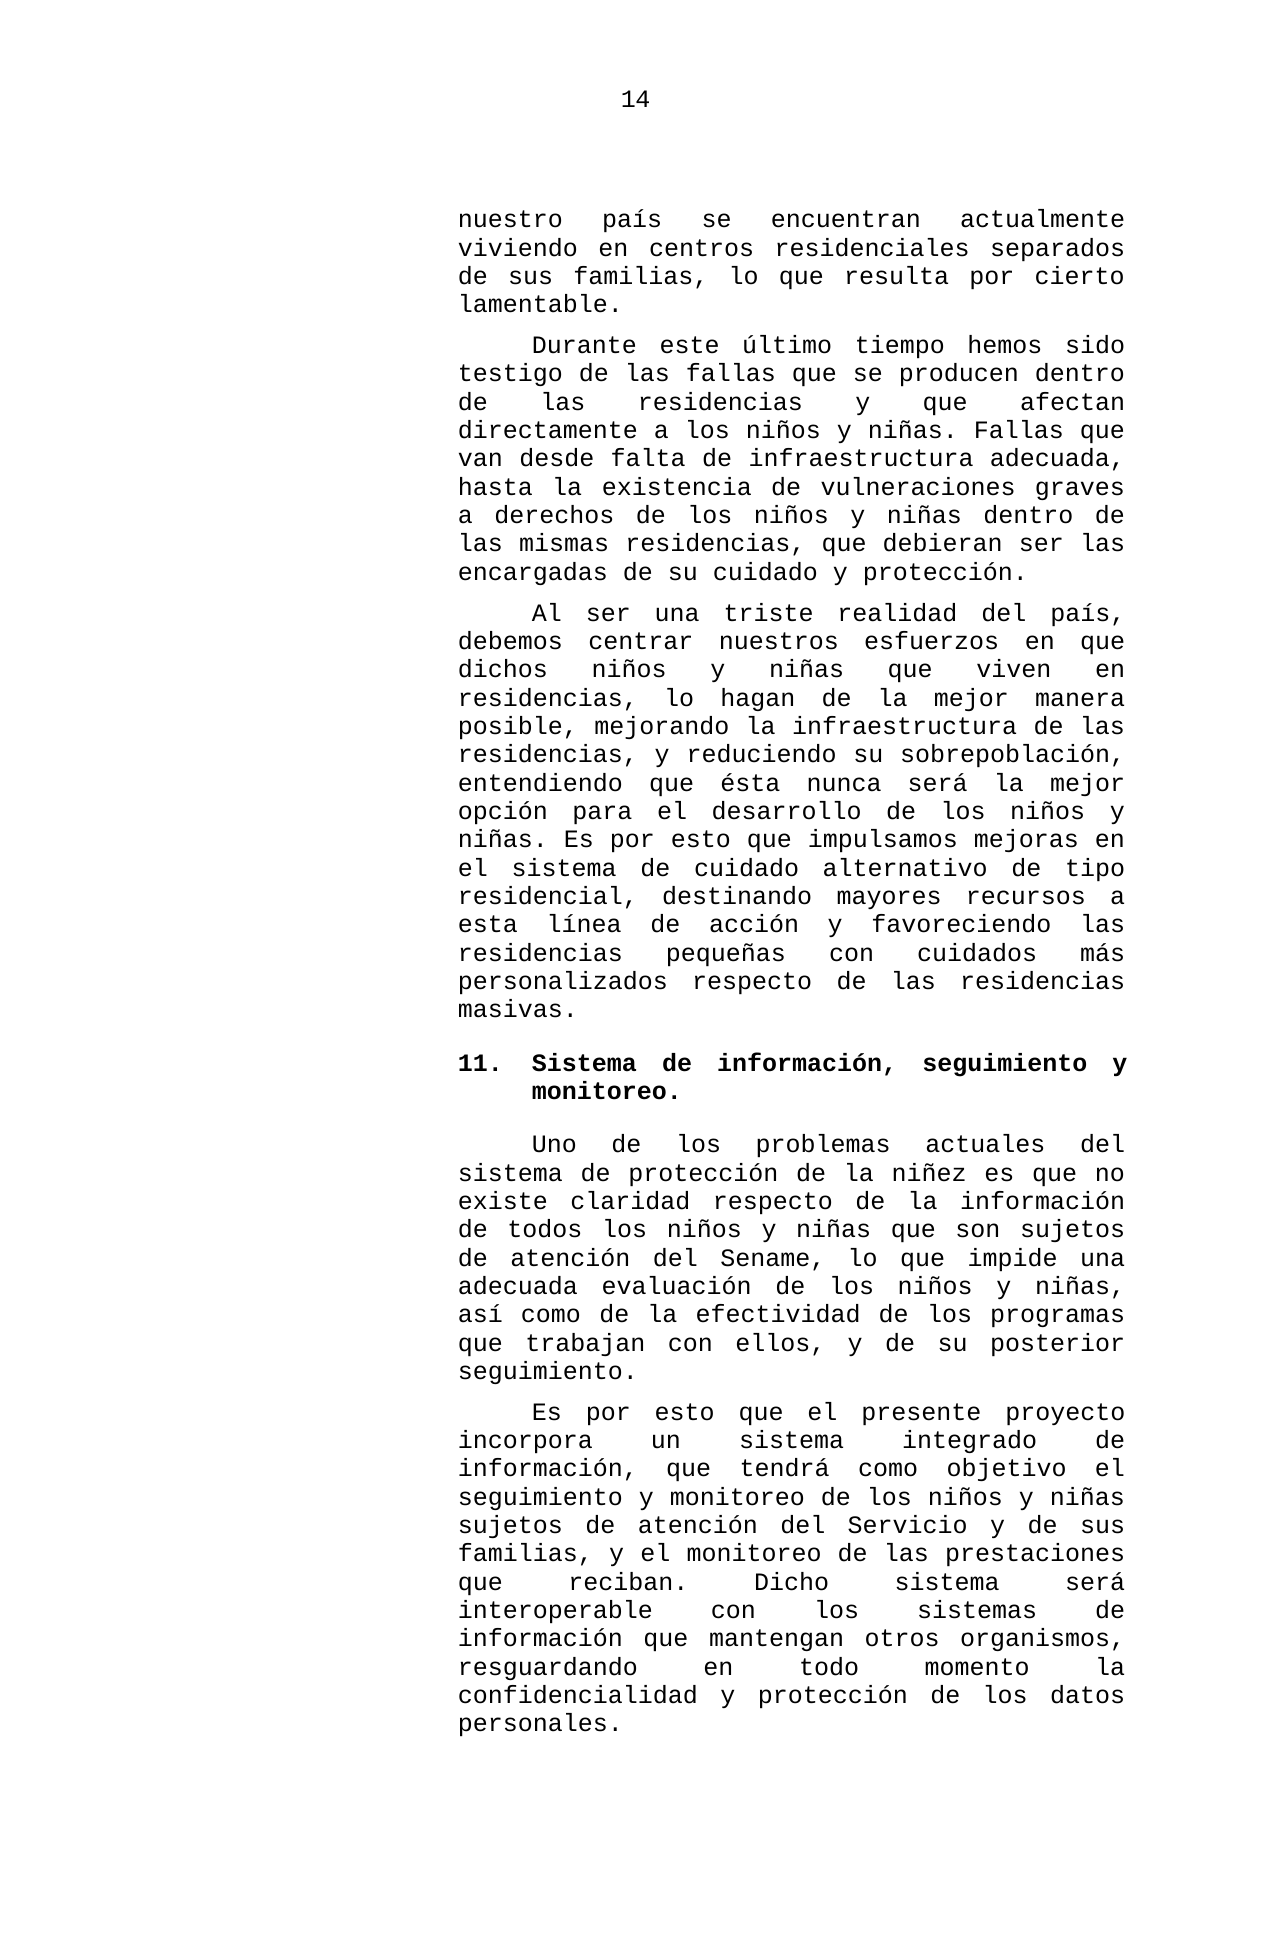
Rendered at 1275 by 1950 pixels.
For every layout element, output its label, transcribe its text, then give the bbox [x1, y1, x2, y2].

text Durante este último tiempo hemos sido testigo de las fallas que se producen dentro de las residencias y que afectan directamente a los niños y niñas. Fallas que van desde falta de infraestructura adecuada, hasta la existencia de vulneraciones graves a derechos de los niños y niñas dentro de las mismas residencias, que debieran ser las encargadas de su cuidado y protección. [458, 333, 1125, 588]
text Uno de los problemas actuales del sistema de protección de la niñez es que no existe claridad respecto de la información de todos los niños y niñas que son sujetos de atención del Sename, lo que impide una adecuada evaluación de los niños y niñas, así como de la efectividad de los programas que trabajan con ellos, y de su posterior seguimiento. [458, 1132, 1125, 1387]
text Al ser una triste realidad del país, debemos centrar nuestros esfuerzos en que dichos niños y niñas que viven en residencias, lo hagan de la mejor manera posible, mejorando la infraestructura de las residencias, y reduciendo su sobrepoblación, entendiendo que ésta nunca será la mejor opción para el desarrollo de los niños y niñas. Es por esto que impulsamos mejoras en el sistema de cuidado alternativo de tipo residencial, destinando mayores recursos a esta línea de acción y favoreciendo las residencias pequeñas con cuidados más personalizados respecto de las residencias masivas. [458, 600, 1125, 1025]
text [458, 207, 1125, 320]
subtitle Sistema de información, seguimiento y monitoreo. [458, 1050, 1127, 1107]
text Es por esto que el presente proyecto incorpora un sistema integrado de información, que tendrá como objetivo el seguimiento y monitoreo de los niños y niñas sujetos de atención del Servicio y de sus familias, y el monitoreo de las prestaciones que reciban. Dicho sistema será interoperable con los sistemas de información que mantengan otros organismos, resguardando en todo momento la confidencialidad y protección de los datos personales. [458, 1399, 1125, 1739]
